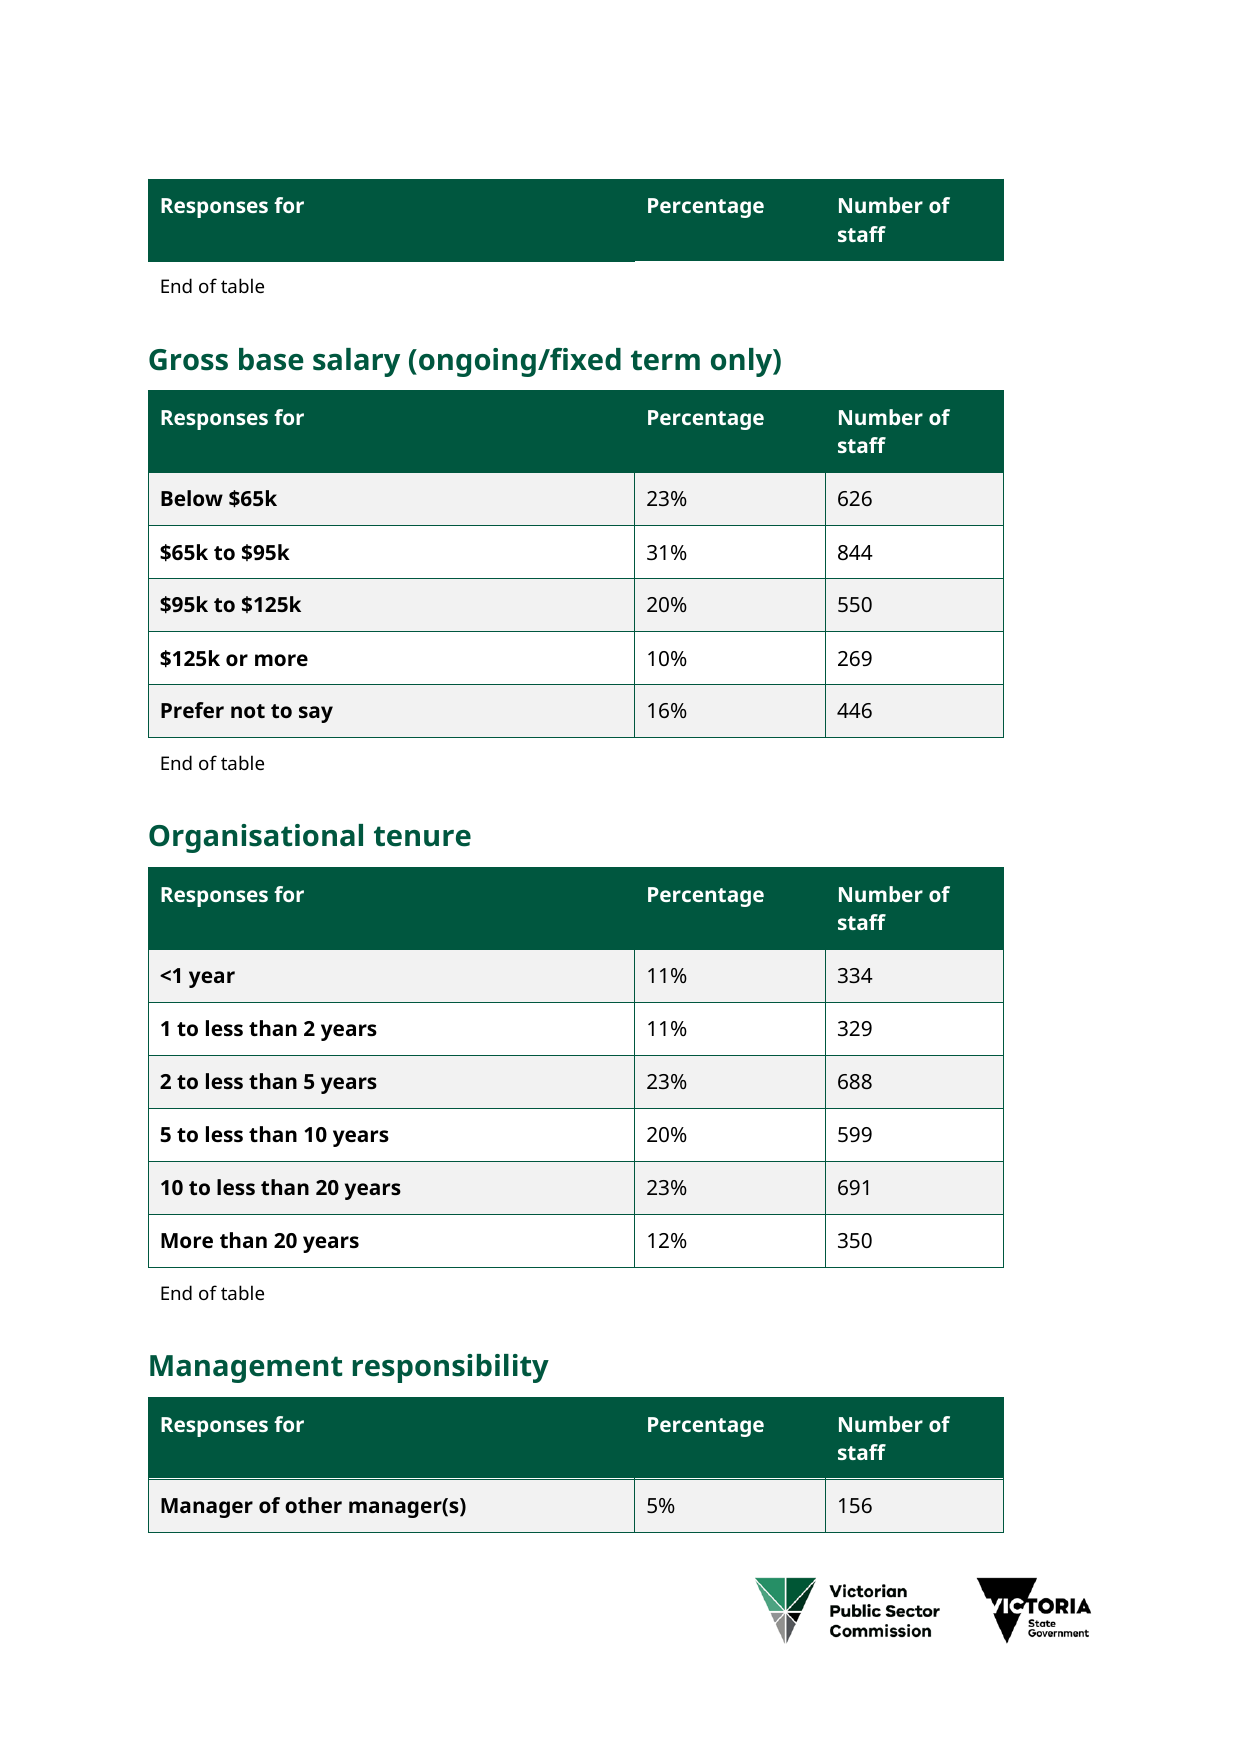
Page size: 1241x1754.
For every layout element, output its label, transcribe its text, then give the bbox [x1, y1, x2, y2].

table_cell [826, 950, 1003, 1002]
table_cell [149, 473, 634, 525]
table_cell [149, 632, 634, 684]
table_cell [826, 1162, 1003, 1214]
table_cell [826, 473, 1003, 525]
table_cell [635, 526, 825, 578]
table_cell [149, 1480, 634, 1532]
subtitle Management responsibility [148, 1346, 1092, 1385]
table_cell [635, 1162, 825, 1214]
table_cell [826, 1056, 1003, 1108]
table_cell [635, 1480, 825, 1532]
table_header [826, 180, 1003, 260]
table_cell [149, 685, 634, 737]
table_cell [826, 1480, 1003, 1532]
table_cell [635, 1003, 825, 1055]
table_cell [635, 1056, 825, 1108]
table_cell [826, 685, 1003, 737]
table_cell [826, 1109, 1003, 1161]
subtitle Gross base salary (ongoing/fixed term only) [148, 339, 1092, 378]
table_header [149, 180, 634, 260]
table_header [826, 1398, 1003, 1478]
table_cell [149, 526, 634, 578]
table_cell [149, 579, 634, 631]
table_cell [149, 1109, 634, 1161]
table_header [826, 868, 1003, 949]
picture [754, 1577, 1093, 1645]
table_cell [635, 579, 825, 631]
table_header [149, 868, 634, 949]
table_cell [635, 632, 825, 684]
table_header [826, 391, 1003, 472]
subtitle Organisational tenure [148, 816, 1092, 855]
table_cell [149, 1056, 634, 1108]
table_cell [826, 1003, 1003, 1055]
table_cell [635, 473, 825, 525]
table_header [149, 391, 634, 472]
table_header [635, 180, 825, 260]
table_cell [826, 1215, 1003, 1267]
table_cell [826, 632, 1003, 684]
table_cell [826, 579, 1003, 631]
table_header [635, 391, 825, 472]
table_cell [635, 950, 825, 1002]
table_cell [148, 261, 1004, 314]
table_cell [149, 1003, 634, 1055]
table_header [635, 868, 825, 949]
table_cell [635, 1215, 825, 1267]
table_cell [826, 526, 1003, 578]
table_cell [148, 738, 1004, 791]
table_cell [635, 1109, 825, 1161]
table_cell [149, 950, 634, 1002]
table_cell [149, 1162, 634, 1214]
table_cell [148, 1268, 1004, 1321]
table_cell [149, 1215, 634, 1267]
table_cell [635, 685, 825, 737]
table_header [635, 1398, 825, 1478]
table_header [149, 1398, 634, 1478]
